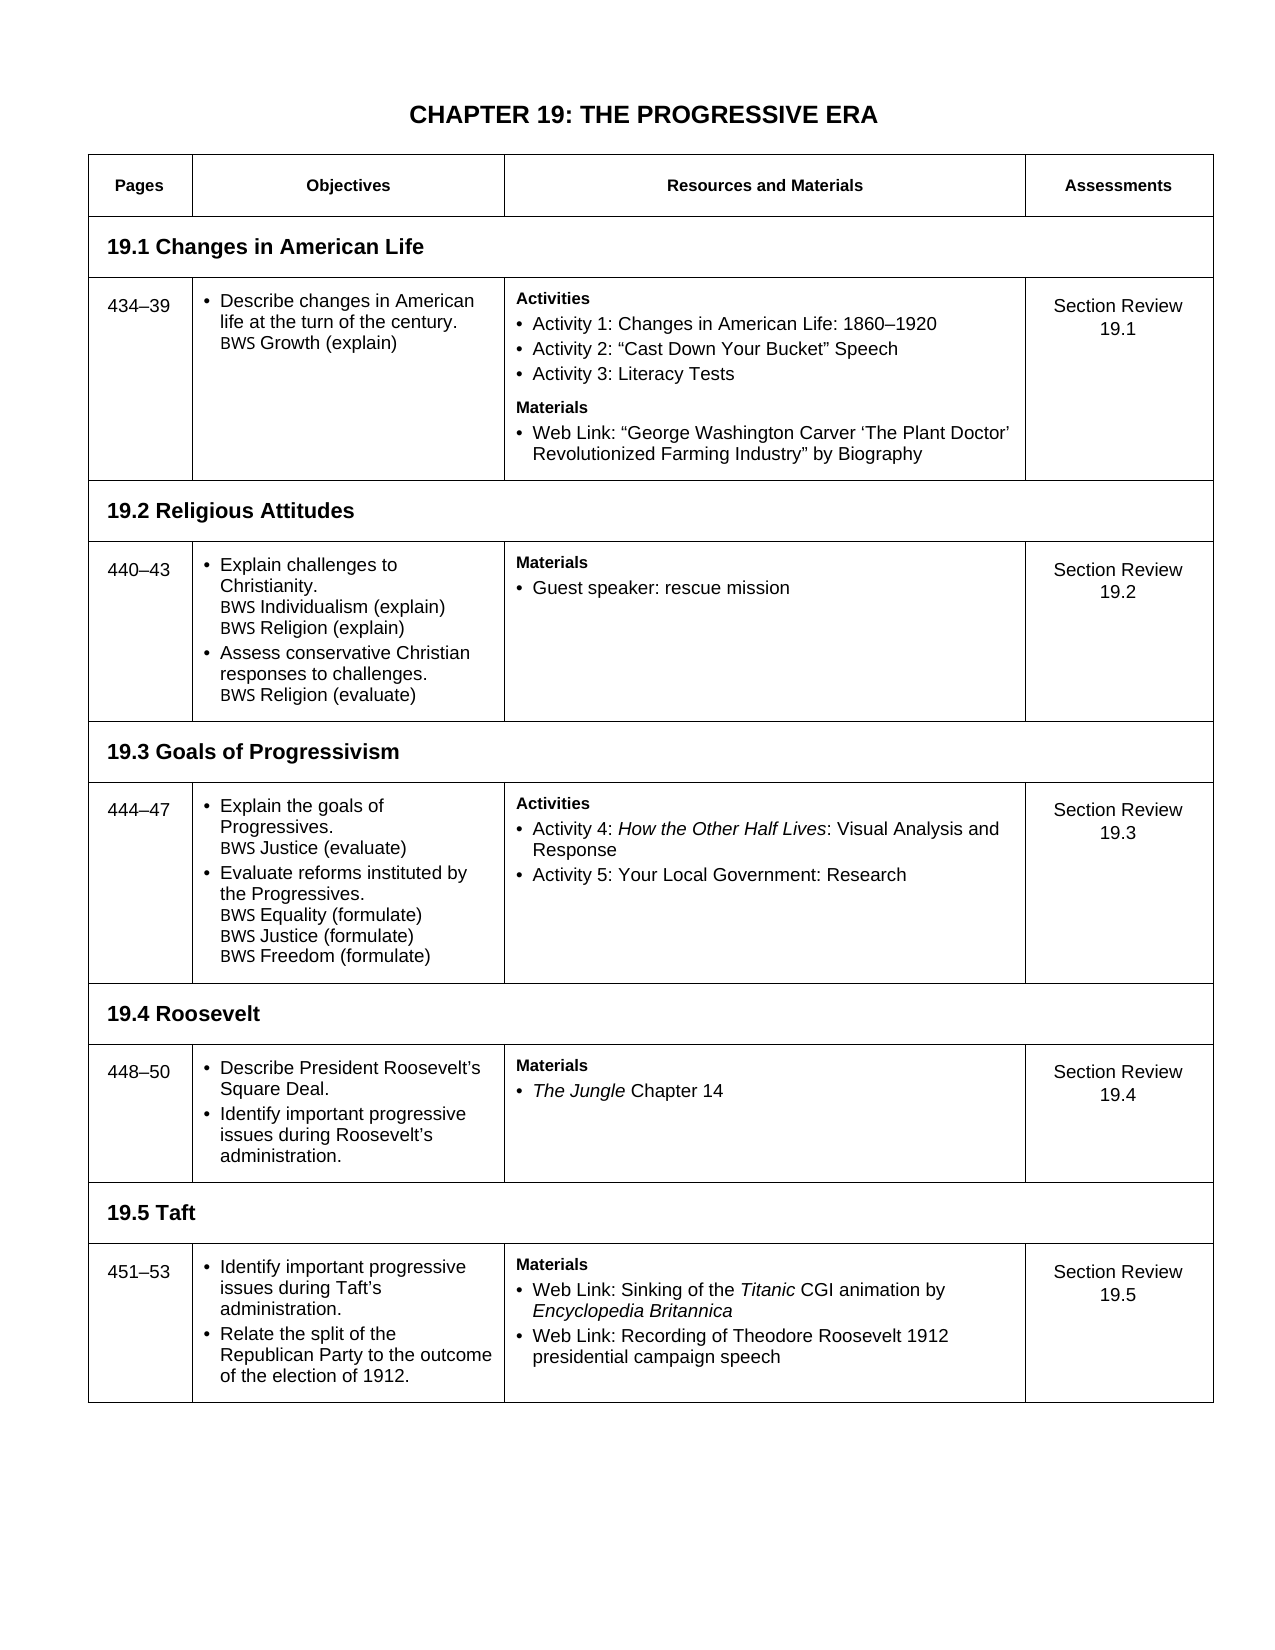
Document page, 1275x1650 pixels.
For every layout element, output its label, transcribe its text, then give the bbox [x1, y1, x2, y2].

text Chapter 19: the progressive era [87, 100, 1200, 129]
table_cell 19.3 Goals of Progressivism [89, 722, 1213, 782]
table_cell Section Review 19.4 [1026, 1045, 1213, 1182]
table_cell Materials The Jungle Chapter 14 [505, 1045, 1025, 1182]
table_header Assessments [1026, 155, 1213, 216]
table_cell Materials Guest speaker: rescue mission [505, 542, 1025, 721]
table_cell Identify important progressive issues during Taft’s administration. Relate the split of the Republican Party to the outcome of the election of 1912. [193, 1244, 504, 1402]
table_cell 444–47 [89, 783, 192, 982]
table_cell 451–53 [89, 1244, 192, 1402]
table_cell Materials Web Link: Sinking of the Titanic CGI animation by Encyclopedia Britannica Web Link: Recording of Theodore Roosevelt 1912 presidential campaign speech [505, 1244, 1025, 1402]
table_cell Explain challenges to Christianity. BWS Individualism (explain) BWS Religion (explain) Assess conservative Christian responses to challenges. BWS Religion (evaluate) [193, 542, 504, 721]
table_cell 440–43 [89, 542, 192, 721]
table_cell Explain the goals of Progressives. BWS Justice (evaluate) Evaluate reforms instituted by the Progressives. BWS Equality (formulate) BWS Justice (formulate) BWS Freedom (formulate) [193, 783, 504, 982]
table_header Objectives [193, 155, 504, 216]
table_cell 434–39 [89, 278, 192, 479]
table_cell Section Review 19.2 [1026, 542, 1213, 721]
table_header Resources and Materials [505, 155, 1025, 216]
table_cell 19.2 Religious Attitudes [89, 481, 1213, 541]
table_cell 19.1 Changes in American Life [89, 217, 1213, 277]
table_cell 19.5 Taft [89, 1183, 1213, 1243]
table_cell Section Review 19.1 [1026, 278, 1213, 479]
table_cell 448–50 [89, 1045, 192, 1182]
table_cell Activities Activity 4: How the Other Half Lives: Visual Analysis and Response Activity 5: Your Local Government: Research [505, 783, 1025, 982]
table_cell Section Review 19.5 [1026, 1244, 1213, 1402]
table_cell Describe changes in American life at the turn of the century. BWS Growth (explain) [193, 278, 504, 479]
table_header Pages [89, 155, 192, 216]
table_cell Section Review 19.3 [1026, 783, 1213, 982]
table_cell 19.4 Roosevelt [89, 984, 1213, 1044]
table_cell Describe President Roosevelt’s Square Deal. Identify important progressive issues during Roosevelt’s administration. [193, 1045, 504, 1182]
table_cell Activities Activity 1: Changes in American Life: 1860–1920 Activity 2: “Cast Down Your Bucket” Speech Activity 3: Literacy Tests Materials Web Link: “George Washington Carver ‘The Plant Doctor’ Revolutionized Farming Industry” by Biography [505, 278, 1025, 479]
